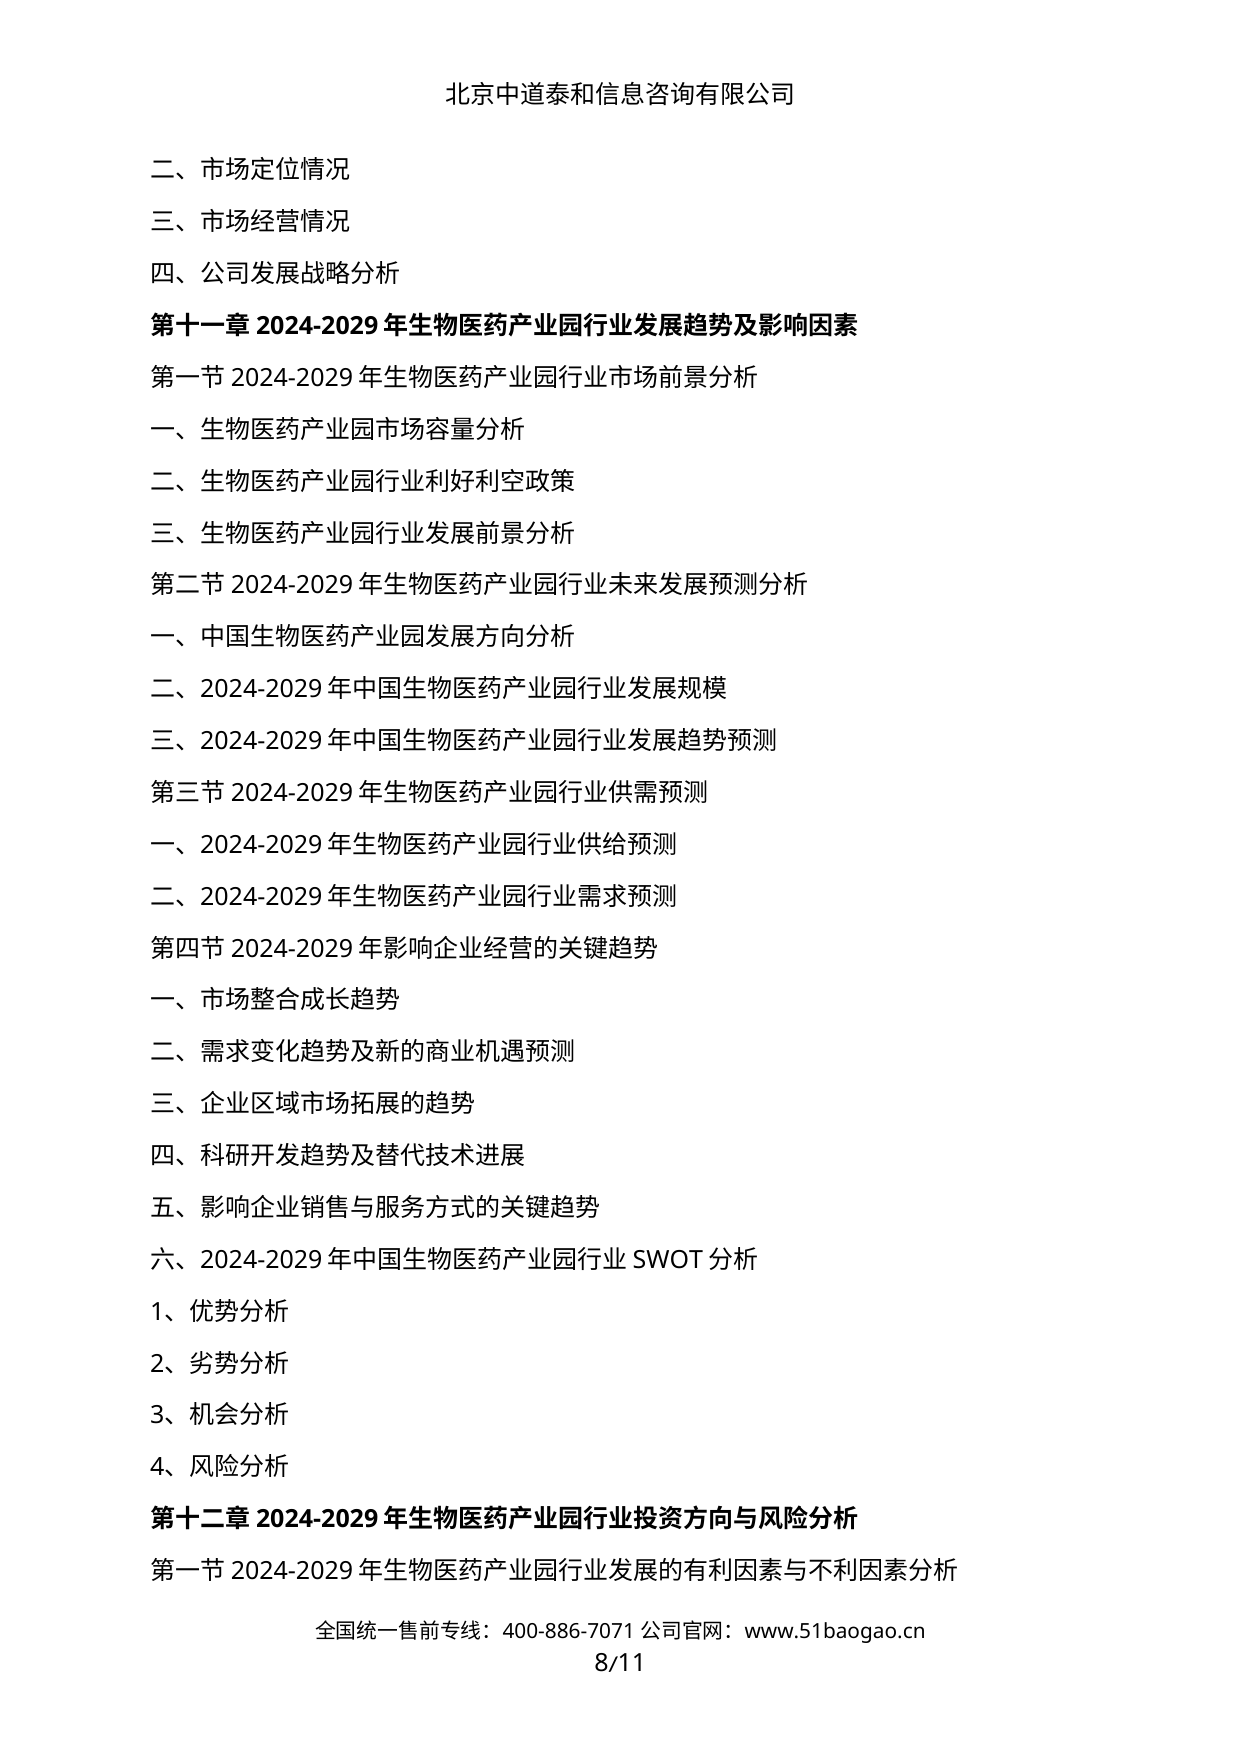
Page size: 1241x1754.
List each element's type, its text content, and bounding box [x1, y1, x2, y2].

text 4、风险分析 [150, 1447, 1090, 1483]
text 四、科研开发趋势及替代技术进展 [150, 1136, 1090, 1172]
text 五、影响企业销售与服务方式的关键趋势 [150, 1187, 1090, 1224]
text 第一节 2024-2029年生物医药产业园行业市场前景分析 [150, 357, 1090, 394]
text 3、机会分析 [150, 1395, 1090, 1431]
text 二、2024-2029年生物医药产业园行业需求预测 [150, 876, 1090, 912]
text 二、市场定位情况 [150, 150, 1090, 186]
text 第四节 2024-2029年影响企业经营的关键趋势 [150, 928, 1090, 964]
text 1、优势分析 [150, 1291, 1090, 1327]
text 二、需求变化趋势及新的商业机遇预测 [150, 1032, 1090, 1068]
text 2、劣势分析 [150, 1343, 1090, 1379]
text 第二节 2024-2029年生物医药产业园行业未来发展预测分析 [150, 565, 1090, 601]
text 一、市场整合成长趋势 [150, 980, 1090, 1016]
text 一、中国生物医药产业园发展方向分析 [150, 617, 1090, 653]
text 四、公司发展战略分析 [150, 254, 1090, 290]
text 第一节 2024-2029年生物医药产业园行业发展的有利因素与不利因素分析 [150, 1551, 1090, 1587]
text 三、生物医药产业园行业发展前景分析 [150, 513, 1090, 549]
text 第十一章 2024-2029年生物医药产业园行业发展趋势及影响因素 [150, 306, 1090, 342]
text 一、生物医药产业园市场容量分析 [150, 409, 1090, 446]
text 一、2024-2029年生物医药产业园行业供给预测 [150, 824, 1090, 861]
text 二、2024-2029年中国生物医药产业园行业发展规模 [150, 669, 1090, 705]
text 六、2024-2029年中国生物医药产业园行业SWOT分析 [150, 1239, 1090, 1276]
text 三、2024-2029年中国生物医药产业园行业发展趋势预测 [150, 721, 1090, 757]
text 第三节 2024-2029年生物医药产业园行业供需预测 [150, 772, 1090, 809]
text 二、生物医药产业园行业利好利空政策 [150, 461, 1090, 497]
text 三、企业区域市场拓展的趋势 [150, 1084, 1090, 1120]
text 三、市场经营情况 [150, 202, 1090, 238]
text 第十二章 2024-2029年生物医药产业园行业投资方向与风险分析 [150, 1499, 1090, 1535]
